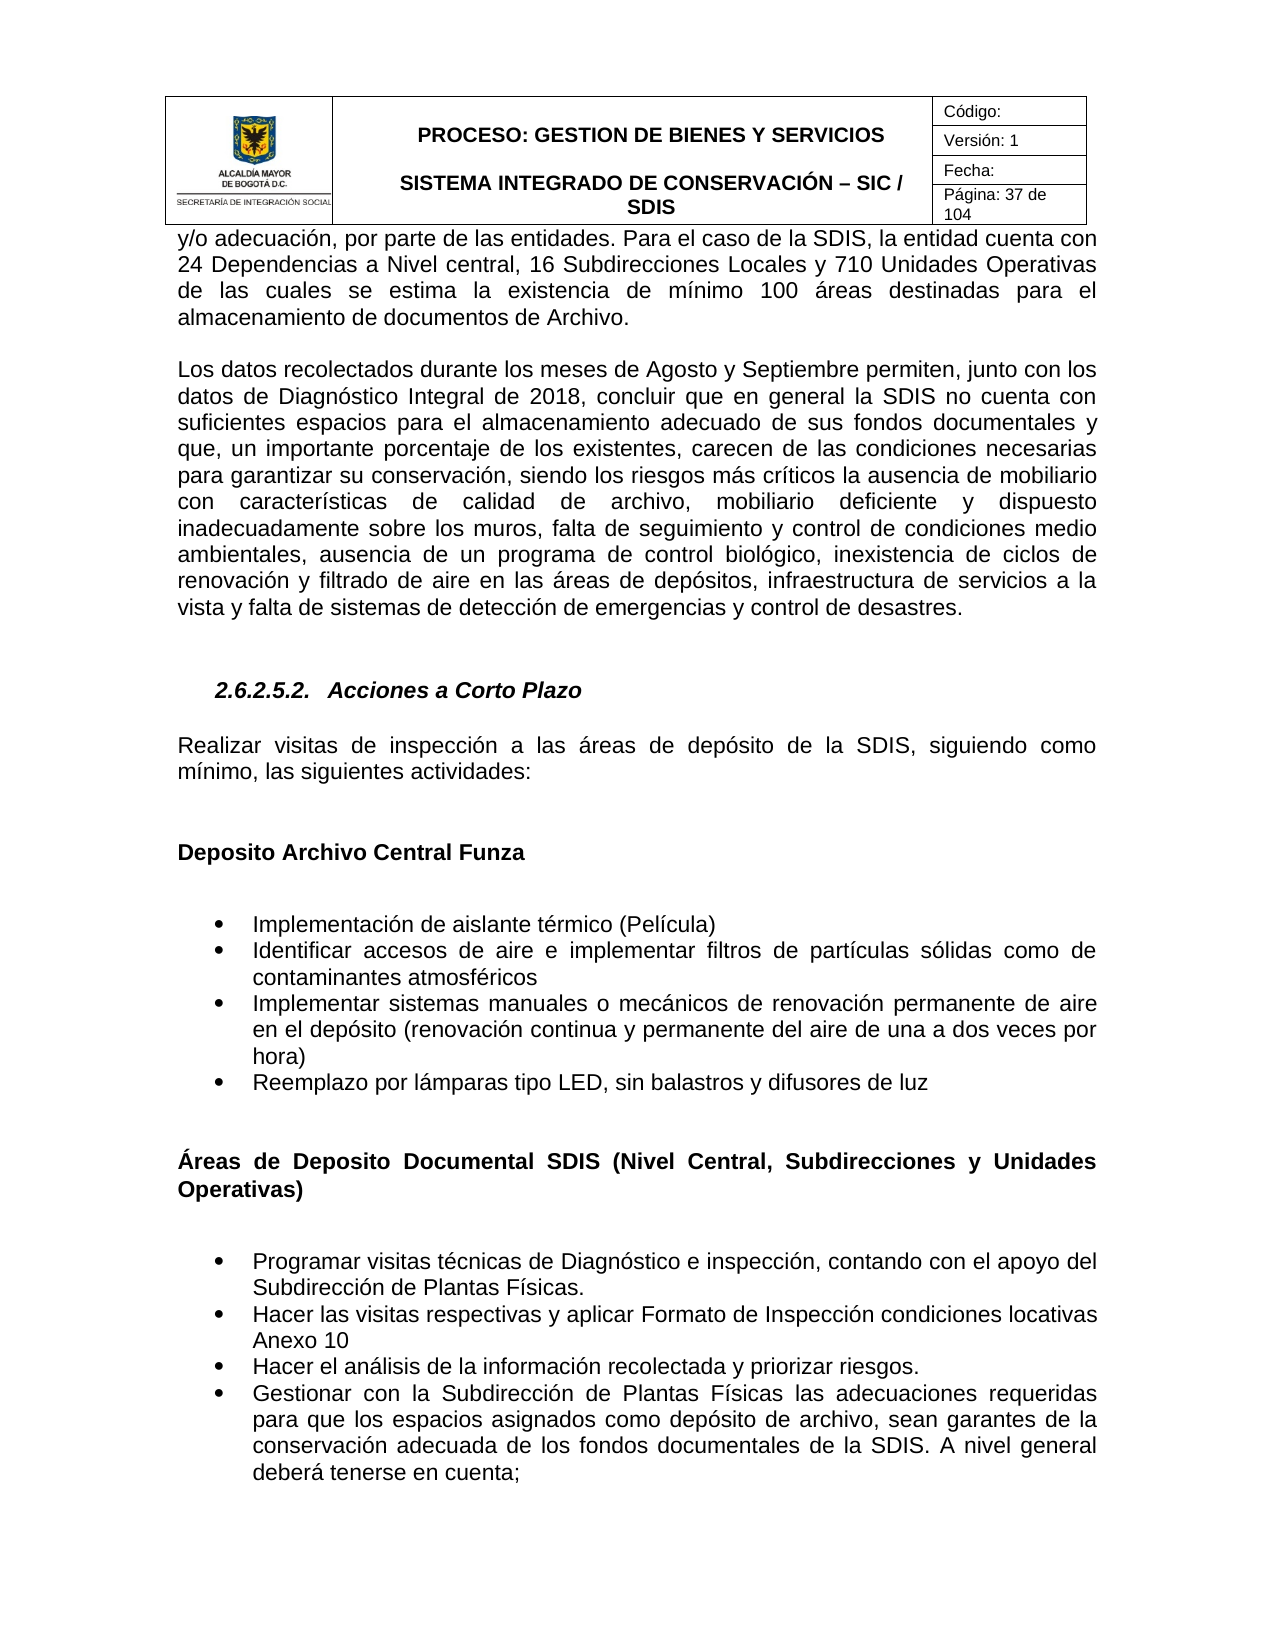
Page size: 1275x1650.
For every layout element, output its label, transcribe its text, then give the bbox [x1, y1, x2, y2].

list Reemplazo por lámparas tipo LED, sin balastros y difusores de luz [215, 1069, 1098, 1095]
list Hacer el análisis de la información recolectada y priorizar riesgos. [215, 1353, 1098, 1380]
text Deposito Archivo Central Funza [177, 839, 1098, 866]
list Implementación de aislante térmico (Película) [215, 911, 1098, 937]
text Áreas de Deposito Documental SDIS (Nivel Central, Subdirecciones y Unidades Operativas) [177, 1148, 1098, 1203]
picture [176, 116, 332, 205]
list Gestionar con la Subdirección de Plantas Físicas las adecuaciones requeridas para que los espacios asignados como depósito de archivo, sean garantes de la conservación adecuada de los fondos documentales de la SDIS. A nivel general deberá tenerse en cuenta; [215, 1380, 1098, 1485]
text Los datos recolectados durante los meses de Agosto y Septiembre permiten, junto con los datos de Diagnóstico Integral de 2018, concluir que en general la SDIS no cuenta con suficientes espacios para el almacenamiento adecuado de sus fondos documentales y que, un importante porcentaje de los existentes, carecen de las condiciones necesarias para garantizar su conservación, siendo los riesgos más críticos la ausencia de mobiliario con características de calidad de archivo, mobiliario deficiente y dispuesto inadecuadamente sobre los muros, falta de seguimiento y control de condiciones medio ambientales, ausencia de un programa de control biológico, inexistencia de ciclos de renovación y filtrado de aire en las áreas de depósitos, infraestructura de servicios a la vista y falta de sistemas de detección de emergencias y control de desastres. [177, 356, 1098, 620]
list Identificar accesos de aire e implementar filtros de partículas sólidas como de contaminantes atmosféricos [215, 937, 1098, 990]
list Hacer las visitas respectivas y aplicar Formato de Inspección condiciones locativas Anexo 10 [215, 1301, 1098, 1353]
subtitle Acciones a Corto Plazo [215, 677, 1098, 703]
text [177, 165, 1098, 330]
list Implementar sistemas manuales o mecánicos de renovación permanente de aire en el depósito (renovación continua y permanente del aire de una a dos veces por hora) [215, 990, 1098, 1069]
list Programar visitas técnicas de Diagnóstico e inspección, contando con el apoyo del Subdirección de Plantas Físicas. [215, 1248, 1098, 1301]
list Realizar visitas de inspección a las áreas de depósito de la SDIS, siguiendo como mínimo, las siguientes actividades: [177, 732, 1098, 784]
